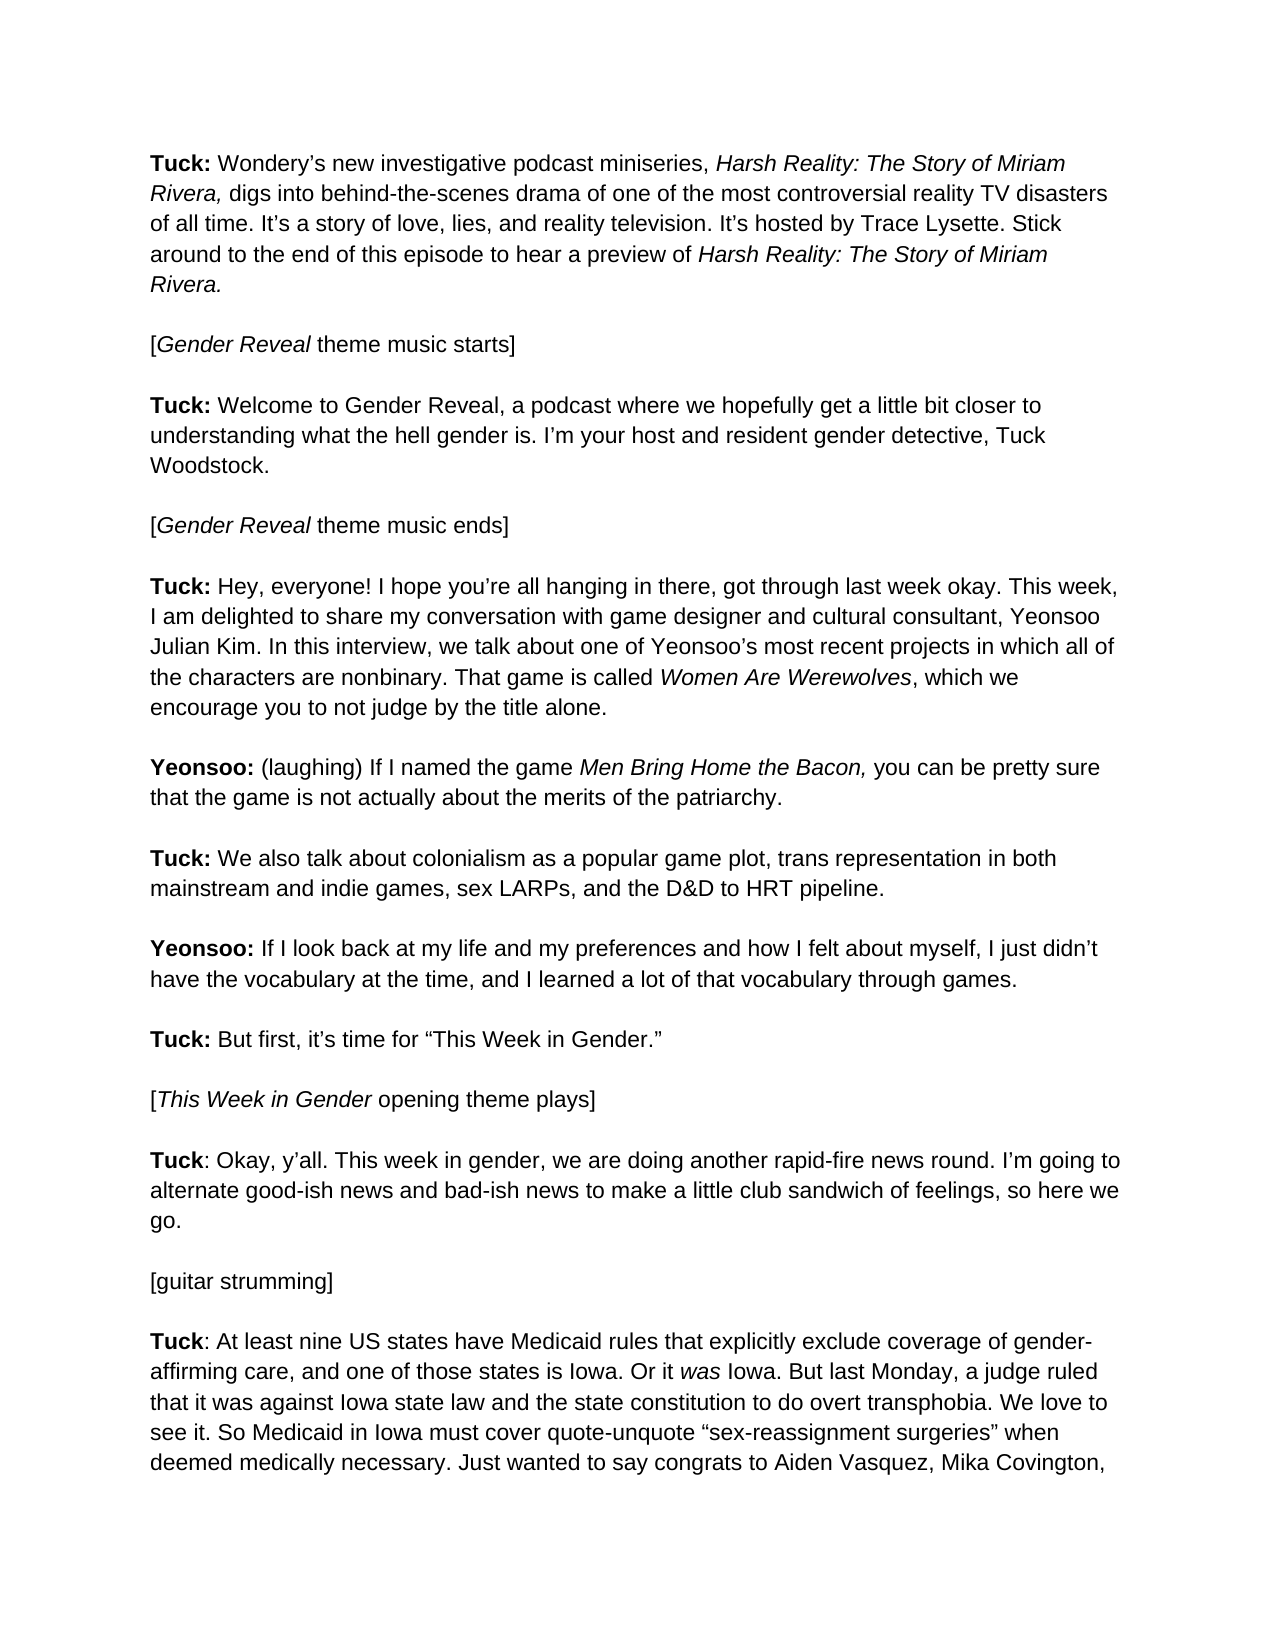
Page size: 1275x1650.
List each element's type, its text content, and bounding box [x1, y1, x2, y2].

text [150, 1328, 1125, 1475]
text [Gender Reveal theme music starts] [150, 331, 1125, 358]
text Tuck: Okay, y’all. This week in gender, we are doing another rapid-fire news round. I’m going to alternate good-ish news and bad-ish news to make a little club sandwich of feelings, so here we go. [150, 1147, 1125, 1234]
text [Gender Reveal theme music ends] [150, 512, 1125, 539]
text Tuck: Hey, everyone! I hope you’re all hanging in there, got through last week okay. This week, I am delighted to share my conversation with game designer and cultural consultant, Yeonsoo Julian Kim. In this interview, we talk about one of Yeonsoo’s most recent projects in which all of the characters are nonbinary. That game is called Women Are Werewolves, which we encourage you to not judge by the title alone. [150, 573, 1125, 720]
text Yeonsoo: (laughing) If I named the game Men Bring Home the Bacon, you can be pretty sure that the game is not actually about the merits of the patriarchy. [150, 754, 1125, 811]
text Tuck: Welcome to Gender Reveal, a podcast where we hopefully get a little bit closer to understanding what the hell gender is. I’m your host and resident gender detective, Tuck Woodstock. [150, 392, 1125, 478]
text Tuck: We also talk about colonialism as a popular game plot, trans representation in both mainstream and indie games, sex LARPs, and the D&D to HRT pipeline. [150, 845, 1125, 901]
text Tuck: Wondery’s new investigative podcast miniseries, Harsh Reality: The Story of Miriam Rivera, digs into behind-the-scenes drama of one of the most controversial reality TV disasters of all time. It’s a story of love, lies, and reality television. It’s hosted by Trace Lysette. Stick around to the end of this episode to hear a preview of Harsh Reality: The Story of Miriam Rivera. [150, 150, 1125, 297]
text Yeonsoo: If I look back at my life and my preferences and how I felt about myself, I just didn’t have the vocabulary at the time, and I learned a lot of that vocabulary through games. [150, 935, 1125, 992]
text [guitar strumming] [150, 1268, 1125, 1294]
text [This Week in Gender opening theme plays] [150, 1086, 1125, 1113]
text Tuck: But first, it’s time for “This Week in Gender.” [150, 1026, 1125, 1052]
